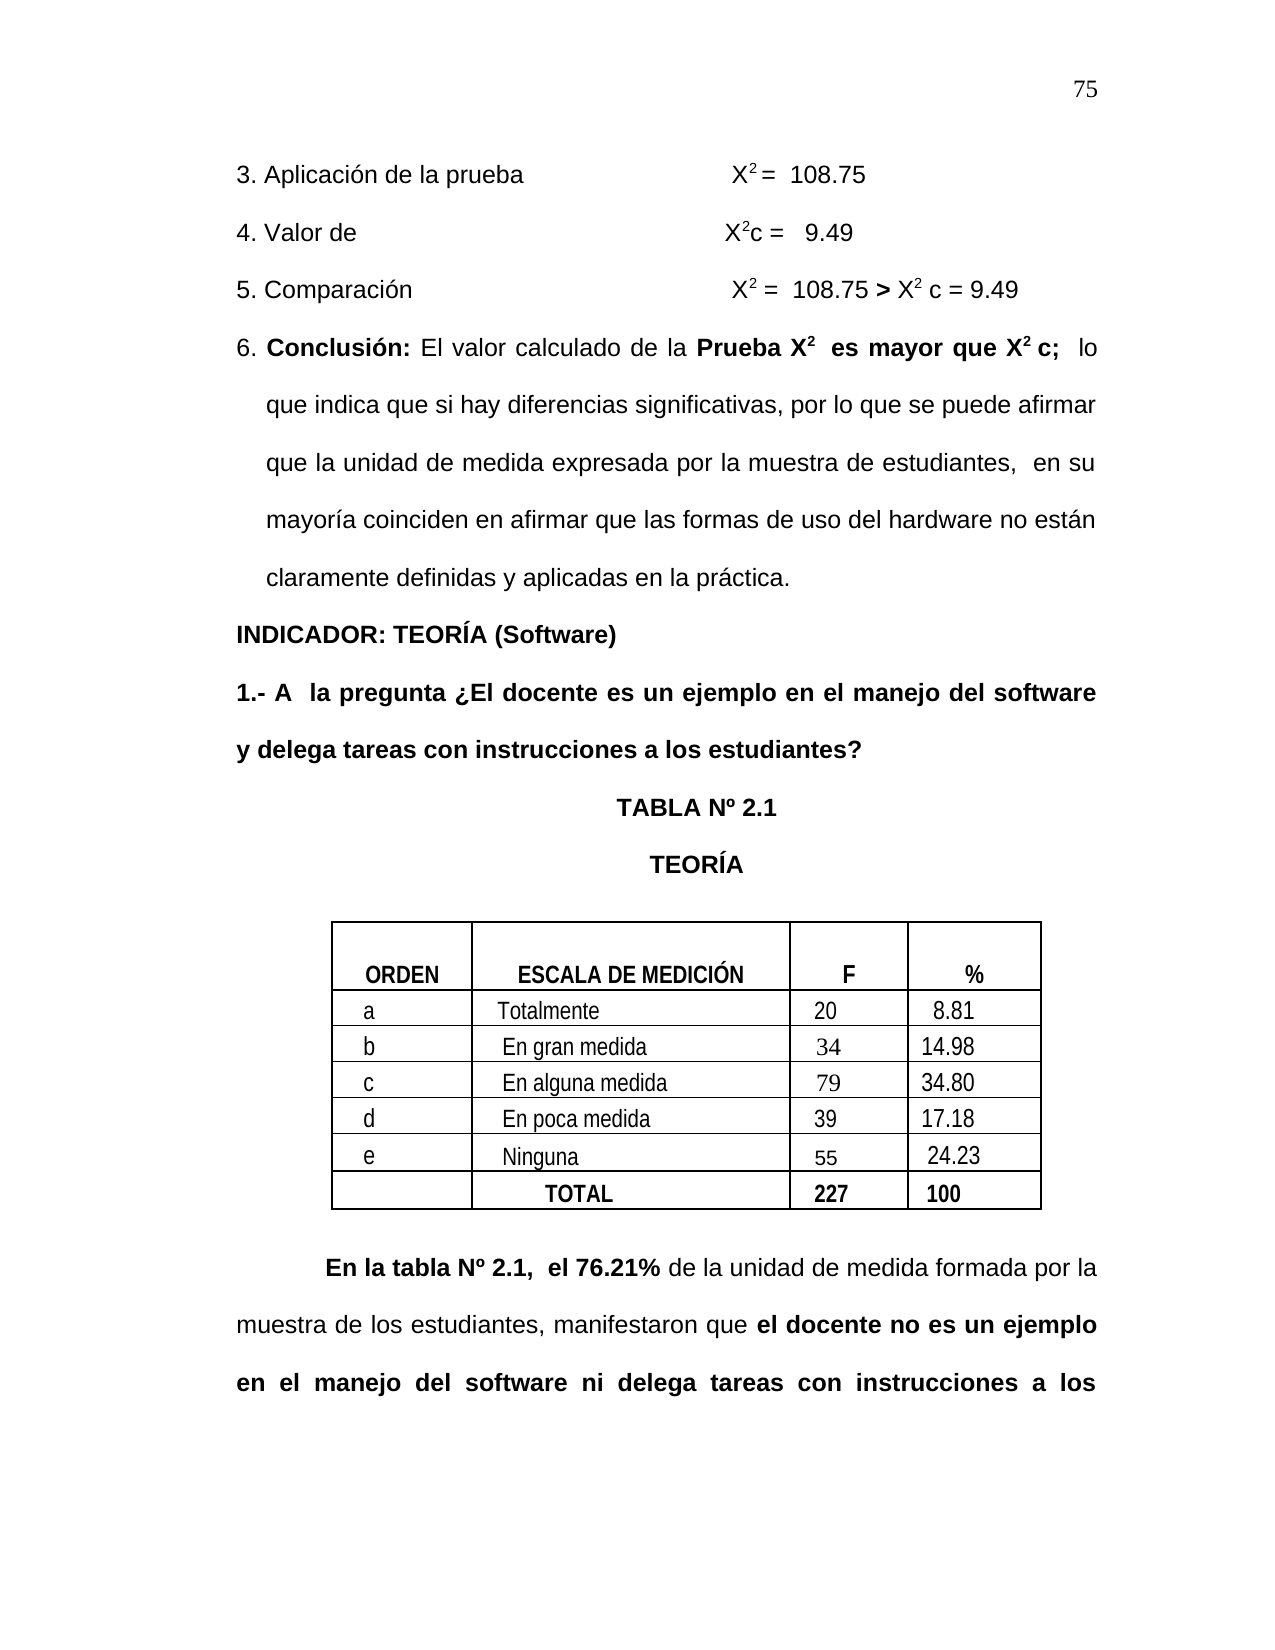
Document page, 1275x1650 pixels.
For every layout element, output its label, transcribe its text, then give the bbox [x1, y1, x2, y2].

table_header ESCALA DE MEDICIÓN [473, 923, 789, 989]
table_cell 79 [791, 1062, 907, 1097]
text INDICADOR: TEORÍA (Software) [236, 620, 1098, 649]
table_cell b [333, 1026, 471, 1061]
table_cell e [333, 1134, 471, 1170]
table_cell 100 [909, 1172, 1040, 1208]
table_cell F [791, 951, 907, 989]
text TEORÍA [236, 850, 1098, 879]
table_cell 55 [791, 1134, 907, 1170]
table_cell 34 [791, 1026, 907, 1061]
text TABLA Nº 2.1 [236, 793, 1098, 821]
table_cell c [333, 1062, 471, 1097]
table_cell En poca medida [473, 1098, 789, 1133]
table_cell 39 [791, 1098, 907, 1133]
table_cell En gran medida [473, 1026, 789, 1061]
table_cell a [333, 991, 471, 1025]
table_cell 24.23 [909, 1134, 1040, 1170]
text 3. Aplicación de la prueba X2 = 108.75 [236, 160, 1098, 189]
table_cell 14.98 [909, 1026, 1040, 1061]
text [236, 1253, 1098, 1396]
table_cell 17.18 [909, 1098, 1040, 1133]
table_cell Ninguna [473, 1134, 789, 1170]
table_cell [333, 1172, 471, 1208]
table_cell d [333, 1098, 471, 1133]
table_header ORDEN [333, 923, 471, 989]
table_cell 227 [791, 1172, 907, 1208]
table_cell 8.81 [909, 991, 1040, 1025]
table_cell Totalmente [473, 991, 789, 1025]
table_cell % [909, 951, 1040, 989]
text 5. Comparación X2 = 108.75 > X2 c = 9.49 [236, 275, 1098, 304]
table_header [791, 923, 907, 951]
text 4. Valor de X2c = 9.49 [236, 218, 1098, 246]
table_cell 20 [791, 991, 907, 1025]
text 1.- A la pregunta ¿El docente es un ejemplo en el manejo del software y delega tareas con instrucciones a los estudiantes? [236, 678, 1098, 764]
table_cell TOTAL [473, 1172, 789, 1208]
table_cell En alguna medida [473, 1062, 789, 1097]
table_cell 34.80 [909, 1062, 1040, 1097]
text 6. Conclusión: El valor calculado de la Prueba X2 es mayor que X2 c; lo que indica que si hay diferencias significativas, por lo que se puede afirmar que la unidad de medida expresada por la muestra de estudiantes, en su mayoría coinciden en afirmar que las formas de uso del hardware no están claramente definidas y aplicadas en la práctica. [236, 333, 1098, 591]
table_header [909, 923, 1040, 951]
